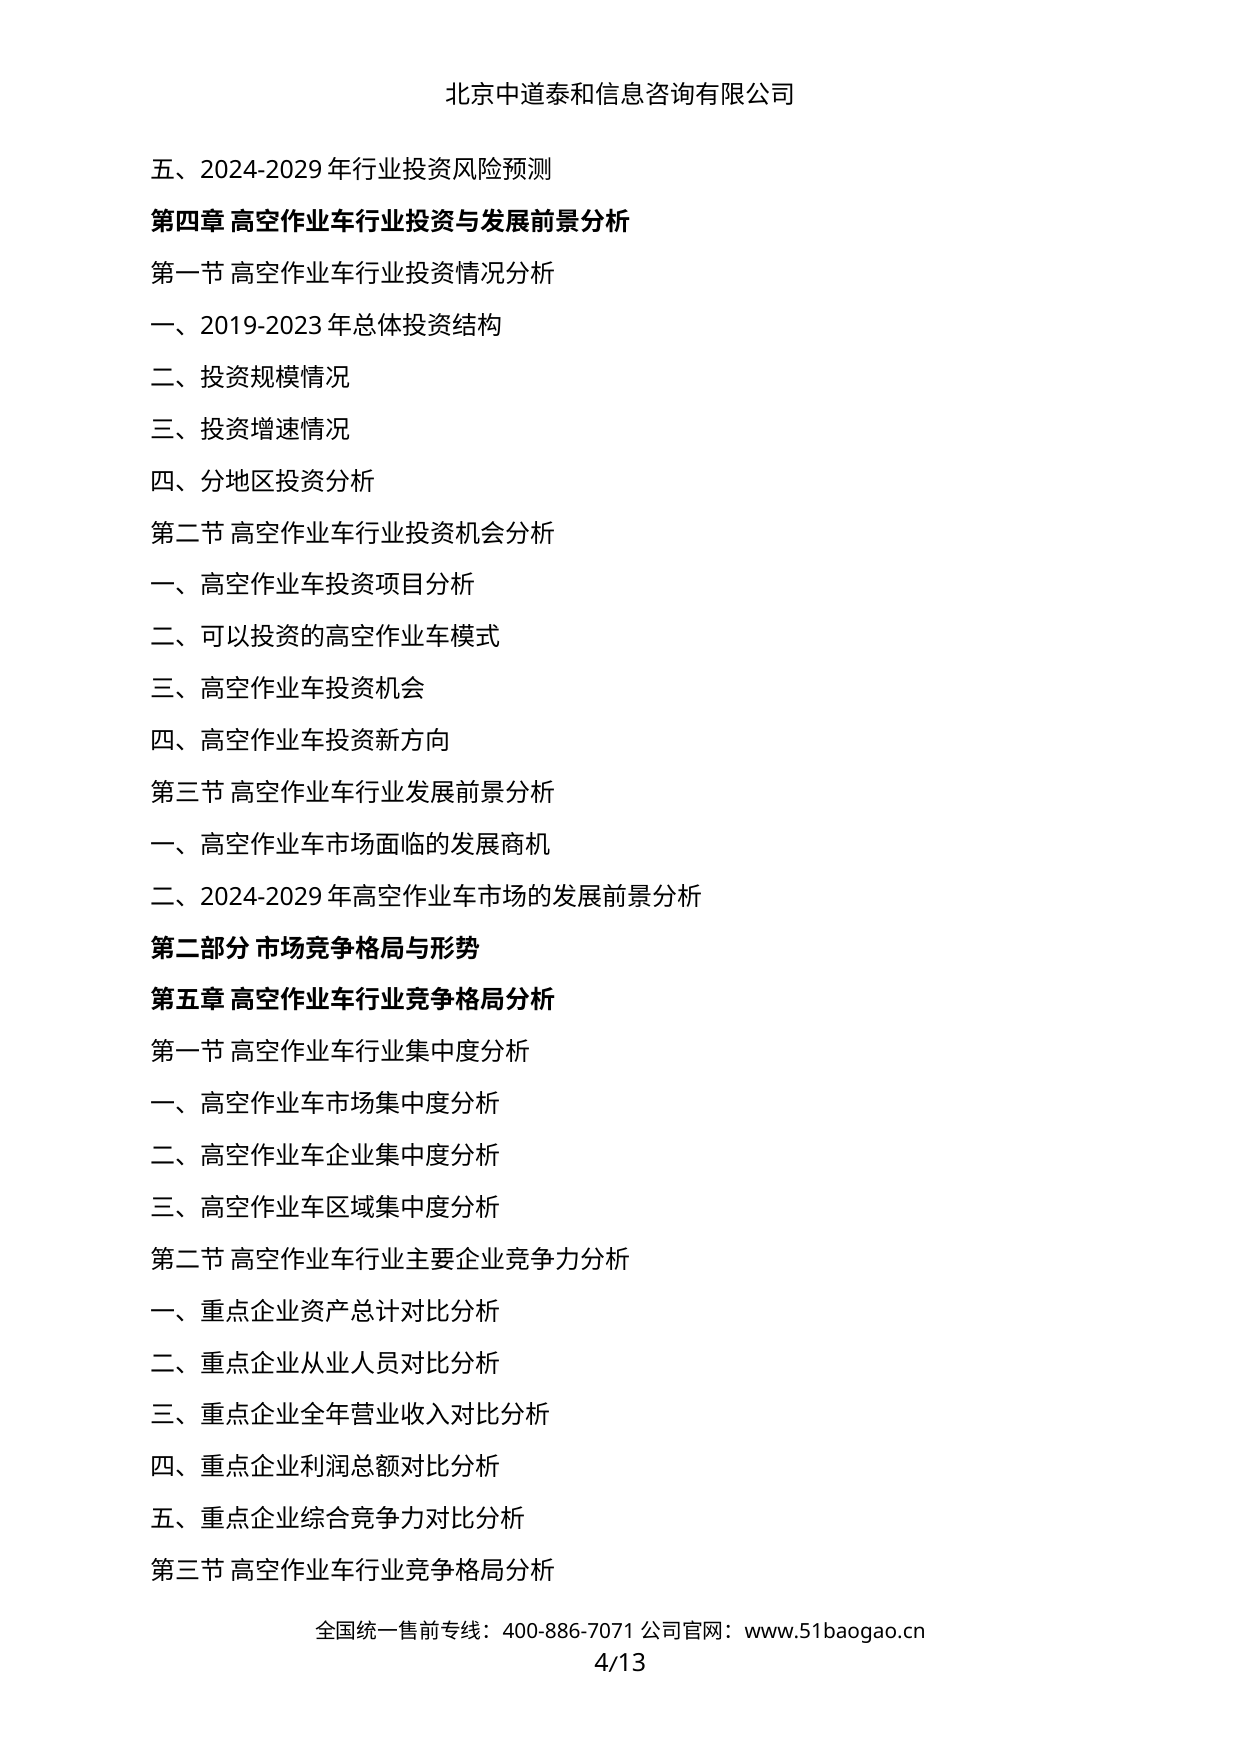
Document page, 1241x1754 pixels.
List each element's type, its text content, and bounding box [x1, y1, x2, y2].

text 四、分地区投资分析 [150, 461, 1090, 497]
text 第二节 高空作业车行业投资机会分析 [150, 513, 1090, 549]
text 一、高空作业车市场集中度分析 [150, 1084, 1090, 1120]
text 一、高空作业车市场面临的发展商机 [150, 824, 1090, 861]
text 第三节 高空作业车行业竞争格局分析 [150, 1551, 1090, 1587]
text 第一节 高空作业车行业集中度分析 [150, 1032, 1090, 1068]
text 第四章 高空作业车行业投资与发展前景分析 [150, 202, 1090, 238]
text 二、高空作业车企业集中度分析 [150, 1136, 1090, 1172]
text 第五章 高空作业车行业竞争格局分析 [150, 980, 1090, 1016]
text 二、2024-2029年高空作业车市场的发展前景分析 [150, 876, 1090, 912]
text 三、高空作业车区域集中度分析 [150, 1187, 1090, 1224]
text 二、重点企业从业人员对比分析 [150, 1343, 1090, 1379]
text 第二部分 市场竞争格局与形势 [150, 928, 1090, 964]
text 一、高空作业车投资项目分析 [150, 565, 1090, 601]
text 二、可以投资的高空作业车模式 [150, 617, 1090, 653]
text 五、重点企业综合竞争力对比分析 [150, 1499, 1090, 1535]
text 一、2019-2023年总体投资结构 [150, 306, 1090, 342]
text 四、高空作业车投资新方向 [150, 721, 1090, 757]
text 一、重点企业资产总计对比分析 [150, 1291, 1090, 1327]
text 第一节 高空作业车行业投资情况分析 [150, 254, 1090, 290]
text 五、2024-2029年行业投资风险预测 [150, 150, 1090, 186]
text 第三节 高空作业车行业发展前景分析 [150, 772, 1090, 809]
text 三、投资增速情况 [150, 409, 1090, 446]
text 二、投资规模情况 [150, 357, 1090, 394]
text 四、重点企业利润总额对比分析 [150, 1447, 1090, 1483]
text 三、重点企业全年营业收入对比分析 [150, 1395, 1090, 1431]
text 第二节 高空作业车行业主要企业竞争力分析 [150, 1239, 1090, 1276]
text 三、高空作业车投资机会 [150, 669, 1090, 705]
